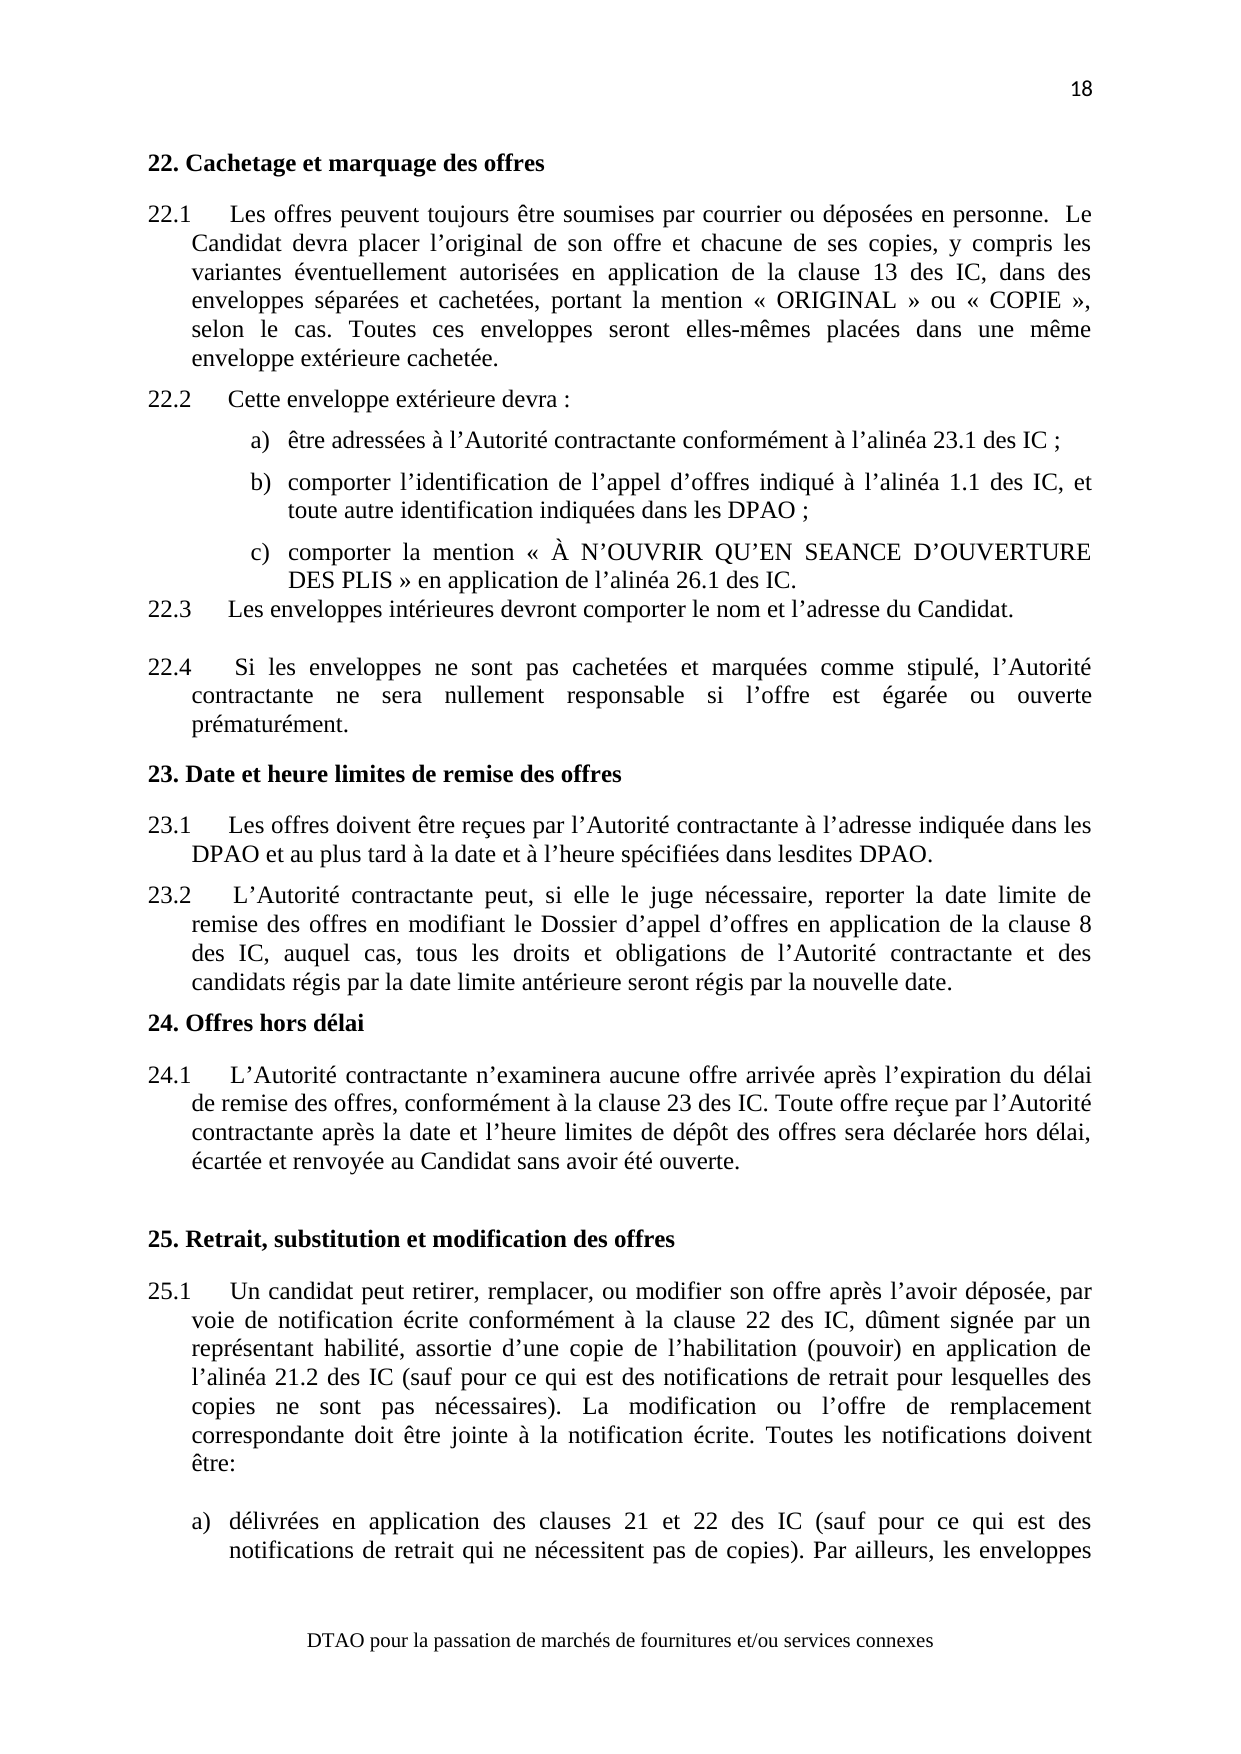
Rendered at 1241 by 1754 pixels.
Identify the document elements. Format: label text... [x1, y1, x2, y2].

list Les enveloppes intérieures devront comporter le nom et l’adresse du Candidat. [148, 594, 1093, 623]
list Un candidat peut retirer, remplacer, ou modifier son offre après l’avoir déposée, par voie de notification écrite conformément à la clause 22 des IC, dûment signée par un représentant habilité, assortie d’une copie de l’habilitation (pouvoir) en application de l’alinéa 21.2 des IC (sauf pour ce qui est des notifications de retrait pour lesquelles des copies ne sont pas nécessaires). La modification ou l’offre de remplacement correspondante doit être jointe à la notification écrite. Toutes les notifications doivent être: [148, 1276, 1093, 1477]
list Cette enveloppe extérieure devra : [148, 384, 1093, 413]
list comporter l’identification de l’appel d’offres indiqué à l’alinéa 1.1 des IC, et toute autre identification indiquées dans les DPAO ; [250, 467, 1093, 524]
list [191, 1506, 1093, 1563]
text Cachetage et marquage des offres [148, 148, 1093, 176]
list Si les enveloppes ne sont pas cachetées et marquées comme stipulé, l’Autorité contractante ne sera nullement responsable si l’offre est égarée ou ouverte prématurément. [148, 652, 1093, 738]
list Les offres doivent être reçues par l’Autorité contractante à l’adresse indiquée dans les DPAO et au plus tard à la date et à l’heure spécifiées dans lesdites DPAO. [148, 811, 1093, 868]
list L’Autorité contractante peut, si elle le juge nécessaire, reporter la date limite de remise des offres en modifiant le Dossier d’appel d’offres en application de la clause 8 des IC, auquel cas, tous les droits et obligations de l’Autorité contractante et des candidats régis par la date limite antérieure seront régis par la nouvelle date. [148, 881, 1093, 996]
text Retrait, substitution et modification des offres [148, 1224, 1093, 1253]
list Les offres peuvent toujours être soumises par courrier ou déposées en personne. Le Candidat devra placer l’original de son offre et chacune de ses copies, y compris les variantes éventuellement autorisées en application de la clause 13 des IC, dans des enveloppes séparées et cachetées, portant la mention « ORIGINAL » ou « COPIE », selon le cas. Toutes ces enveloppes seront elles-mêmes placées dans une même enveloppe extérieure cachetée. [148, 199, 1093, 372]
list comporter la mention « À N’OUVRIR QU’EN SEANCE D’OUVERTURE DES PLIS » en application de l’alinéa 26.1 des IC. [250, 537, 1093, 594]
list L’Autorité contractante n’examinera aucune offre arrivée après l’expiration du délai de remise des offres, conformément à la clause 23 des IC. Toute offre reçue par l’Autorité contractante après la date et l’heure limites de dépôt des offres sera déclarée hors délai, écartée et renvoyée au Candidat sans avoir été ouverte. [148, 1060, 1093, 1175]
text Date et heure limites de remise des offres [148, 759, 1093, 788]
list être adressées à l’Autorité contractante conformément à l’alinéa 23.1 des IC ; [250, 426, 1093, 454]
text Offres hors délai [148, 1008, 1093, 1037]
